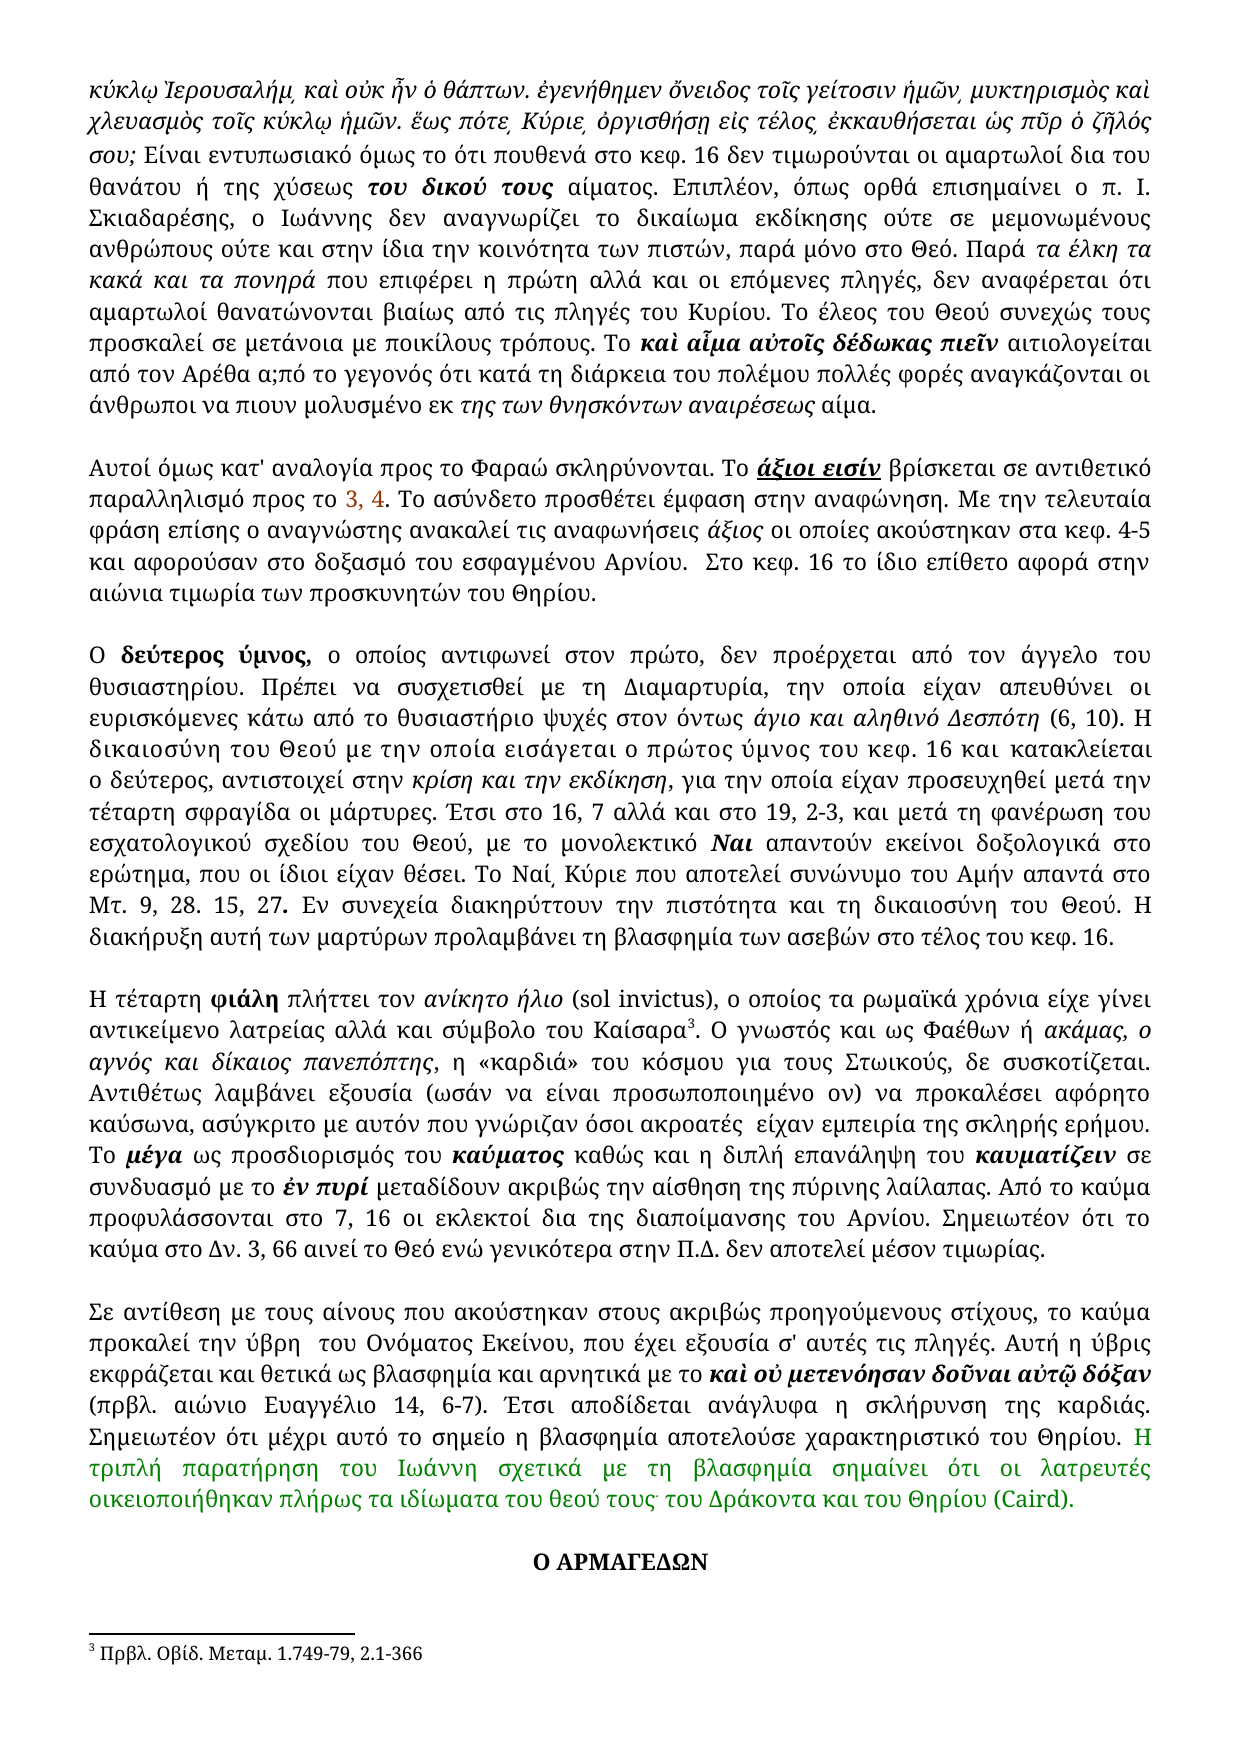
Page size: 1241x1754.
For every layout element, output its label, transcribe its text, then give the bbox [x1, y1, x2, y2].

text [89, 74, 1152, 420]
text Η τέταρτη φιάλη πλήττει τον ανίκητο ήλιο (sol invictus), ο οποίος τα ρωμαϊκά χρόνια είχε γίνει αντικείμενο λατρείας αλλά και σύμβολο του Καίσαρα. Ο γνωστός και ως Φαέθων ή ακάμας, ο αγνός και δίκαιος πανεπόπτης, η «καρδιά» του κόσμου για τους Στωικούς, δε συσκοτίζεται. Αντιθέτως λαμβάνει εξουσία (ωσάν να είναι προσωποποιημένο ον) να προκαλέσει αφόρητο καύσωνα, ασύγκριτο με αυτόν που γνώριζαν όσοι ακροατές είχαν εμπειρία της σκληρής ερήμου. Το μέγα ως προσδιορισμός του καύματος καθώς και η διπλή επανάληψη του καυματίζειν σε συνδυασμό με το ἐν πυρί μεταδίδουν ακριβώς την αίσθηση της πύρινης λαίλαπας. Από το καύμα προφυλάσσονται στο 7, 16 οι εκλεκτοί δια της διαποίμανσης του Αρνίου. Σημειωτέον ότι το καύμα στο Δν. 3, 66 αινεί το Θεό ενώ γενικότερα στην Π.Δ. δεν αποτελεί μέσον τιμωρίας. [89, 983, 1152, 1264]
text Σε αντίθεση με τους αίνους που ακούστηκαν στους ακριβώς προηγούμενους στίχους, το καύμα προκαλεί την ύβρη του ονόματος Εκείνου, που έχει εξουσία σ' αυτές τις πληγές. Αυτή η ύβρις εκφράζεται και θετικά ως βλασφημία και αρνητικά με το καὶ οὐ μετενόησαν δοῦναι αὐτῷ δόξαν (πρβλ. αιώνιο Ευαγγέλιο 14, 6-7). Έτσι αποδίδεται ανάγλυφα η σκλήρυνση της καρδιάς. Σημειωτέον ότι μέχρι αυτό το σημείο η βλασφημία αποτελούσε χαρακτηριστικό του Θηρίου. Η τριπλή παρατήρηση του Ιωάννη σχετικά με τη βλασφημία σημαίνει ότι οι λατρευτές οικειοποιήθηκαν πλήρως τα ιδίωματα του θεού τους. του Δράκοντα και του Θηρίου (Caird). [89, 1295, 1152, 1514]
text Ο δεύτερος ύμνος, ο οποίος αντιφωνεί στον πρώτο, δεν προέρχεται από τον άγγελο του θυσιαστηρίου. πρέπει να συσχετισθεί με τη Διαμαρτυρία, την οποία είχαν απευθύνει οι ευρισκόμενες κάτω από το θυσιαστήριο ψυχές στον όντως άγιο και αληθινό Δεσπότη (6, 10). Η δικαιοσύνη του Θεού με την οποία εισάγεται ο πρώτος ύμνος του κεφ. 16 και κατακλείεται ο δεύτερος, αντιστοιχεί στην κρίση και την εκδίκηση, για την οποία είχαν προσευχηθεί μετά την τέταρτη σφραγίδα οι μάρτυρες. Έτσι στο 16, 7 αλλά και στο 19, 2-3, και μετά τη φανέρωση του εσχατολογικού σχεδίου του Θεού, με το μονολεκτικό Ναι απαντούν εκείνοι δοξολογικά στο ερώτημα, που οι ίδιοι είχαν θέσει. Το Ναί͵ κύριε που αποτελεί συνώνυμο του Αμήν απαντά στο Μτ. 9, 28. 15, 27. Εν συνεχεία διακηρύττουν την πιστότητα και τη δικαιοσύνη του θεού. Η διακήρυξη αυτή των μαρτύρων προλαμβάνει τη βλασφημία των ασεβών στο τέλος του κεφ. 16. [89, 639, 1152, 952]
subtitle Ο ΑΡΜΑΓΕΔΩΝ [89, 1545, 1152, 1577]
text Αυτοί όμως κατ' αναλογία προς το Φαραώ σκληρύνονται. Το άξιοι εισίν βρίσκεται σε αντιθετικό παραλληλισμό προς το 3, 4. Το ασύνδετο προσθέτει έμφαση στην αναφώνηση. Με την τελευταία φράση επίσης ο αναγνώστης ανακαλεί τις αναφωνήσεις άξιος οι οποίες ακούστηκαν στα κεφ. 4-5 και αφορούσαν στο δοξασμό του εσφαγμένου Αρνίου. Στο κεφ. 16 το ίδιο επίθετο αφορά στην αιώνια τιμωρία των προσκυνητών του Θηρίου. [89, 452, 1152, 608]
